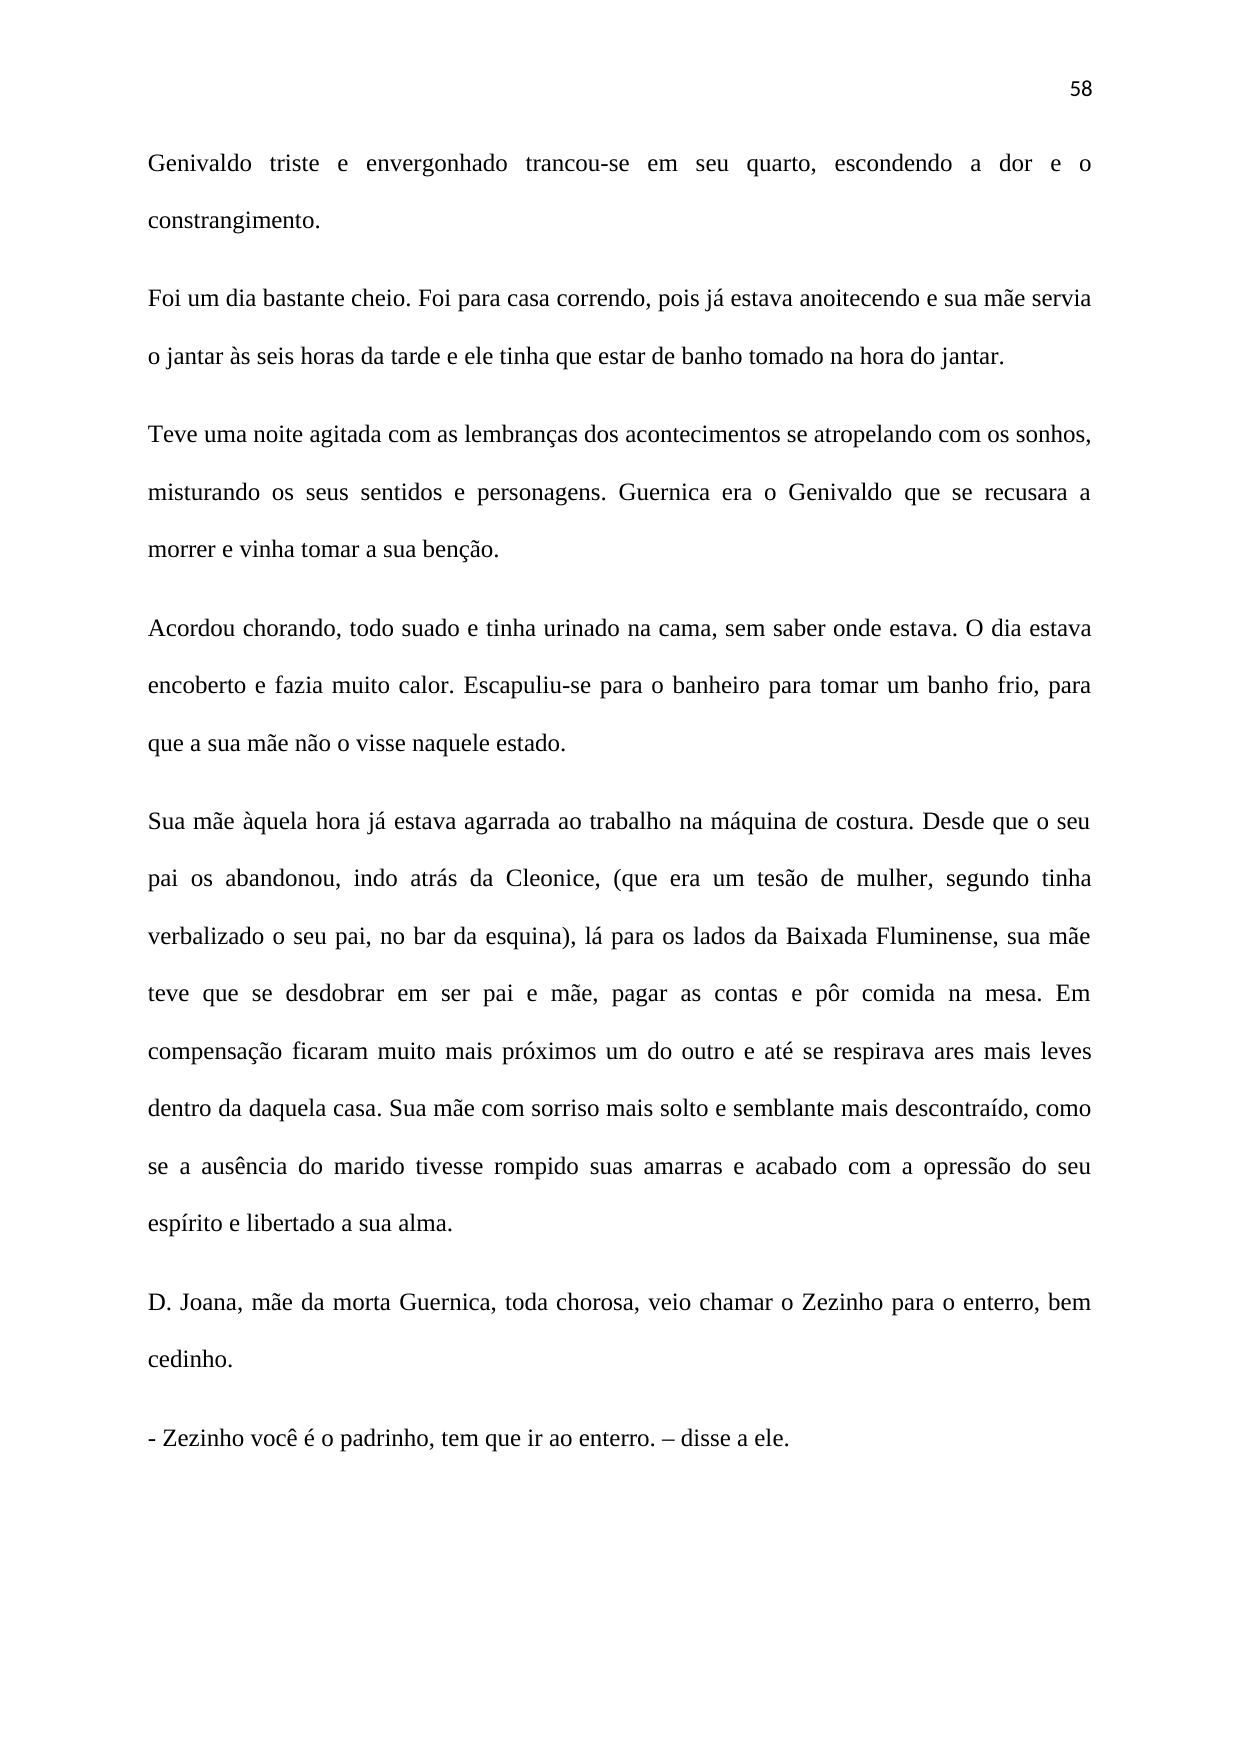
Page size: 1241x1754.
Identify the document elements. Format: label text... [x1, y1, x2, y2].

text Acordou chorando, todo suado e tinha urinado na cama, sem saber onde estava. O dia estava encoberto e fazia muito calor. Escapuliu-se para o banheiro para tomar um banho frio, para que a sua mãe não o visse naquele estado. [148, 613, 1092, 756]
text Teve uma noite agitada com as lembranças dos acontecimentos se atropelando com os sonhos, misturando os seus sentidos e personagens. Guernica era o Genivaldo que se recusara a morrer e vinha tomar a sua benção. [148, 419, 1092, 563]
text Sua mãe àquela hora já estava agarrada ao trabalho na máquina de costura. Desde que o seu pai os abandonou, indo atrás da Cleonice, (que era um tesão de mulher, segundo tinha verbalizado o seu pai, no bar da esquina), lá para os lados da Baixada Fluminense, sua mãe teve que se desdobrar em ser pai e mãe, pagar as contas e pôr comida na mesa. Em compensação ficaram muito mais próximos um do outro e até se respirava ares mais leves dentro da daquela casa. Sua mãe com sorriso mais solto e semblante mais descontraído, como se a ausência do marido tivesse rompido suas amarras e acabado com a opressão do seu espírito e libertado a sua alma. [148, 806, 1092, 1237]
text D. Joana, mãe da morta Guernica, toda chorosa, veio chamar o Zezinho para o enterro, bem cedinho. [148, 1287, 1092, 1373]
text Genivaldo triste e envergonhado trancou-se em seu quarto, escondendo a dor e o constrangimento. [148, 148, 1092, 234]
text - Zezinho você é o padrinho, tem que ir ao enterro. – disse a ele. [148, 1423, 1092, 1451]
text Foi um dia bastante cheio. Foi para casa correndo, pois já estava anoitecendo e sua mãe servia o jantar às seis horas da tarde e ele tinha que estar de banho tomado na hora do jantar. [148, 283, 1092, 370]
